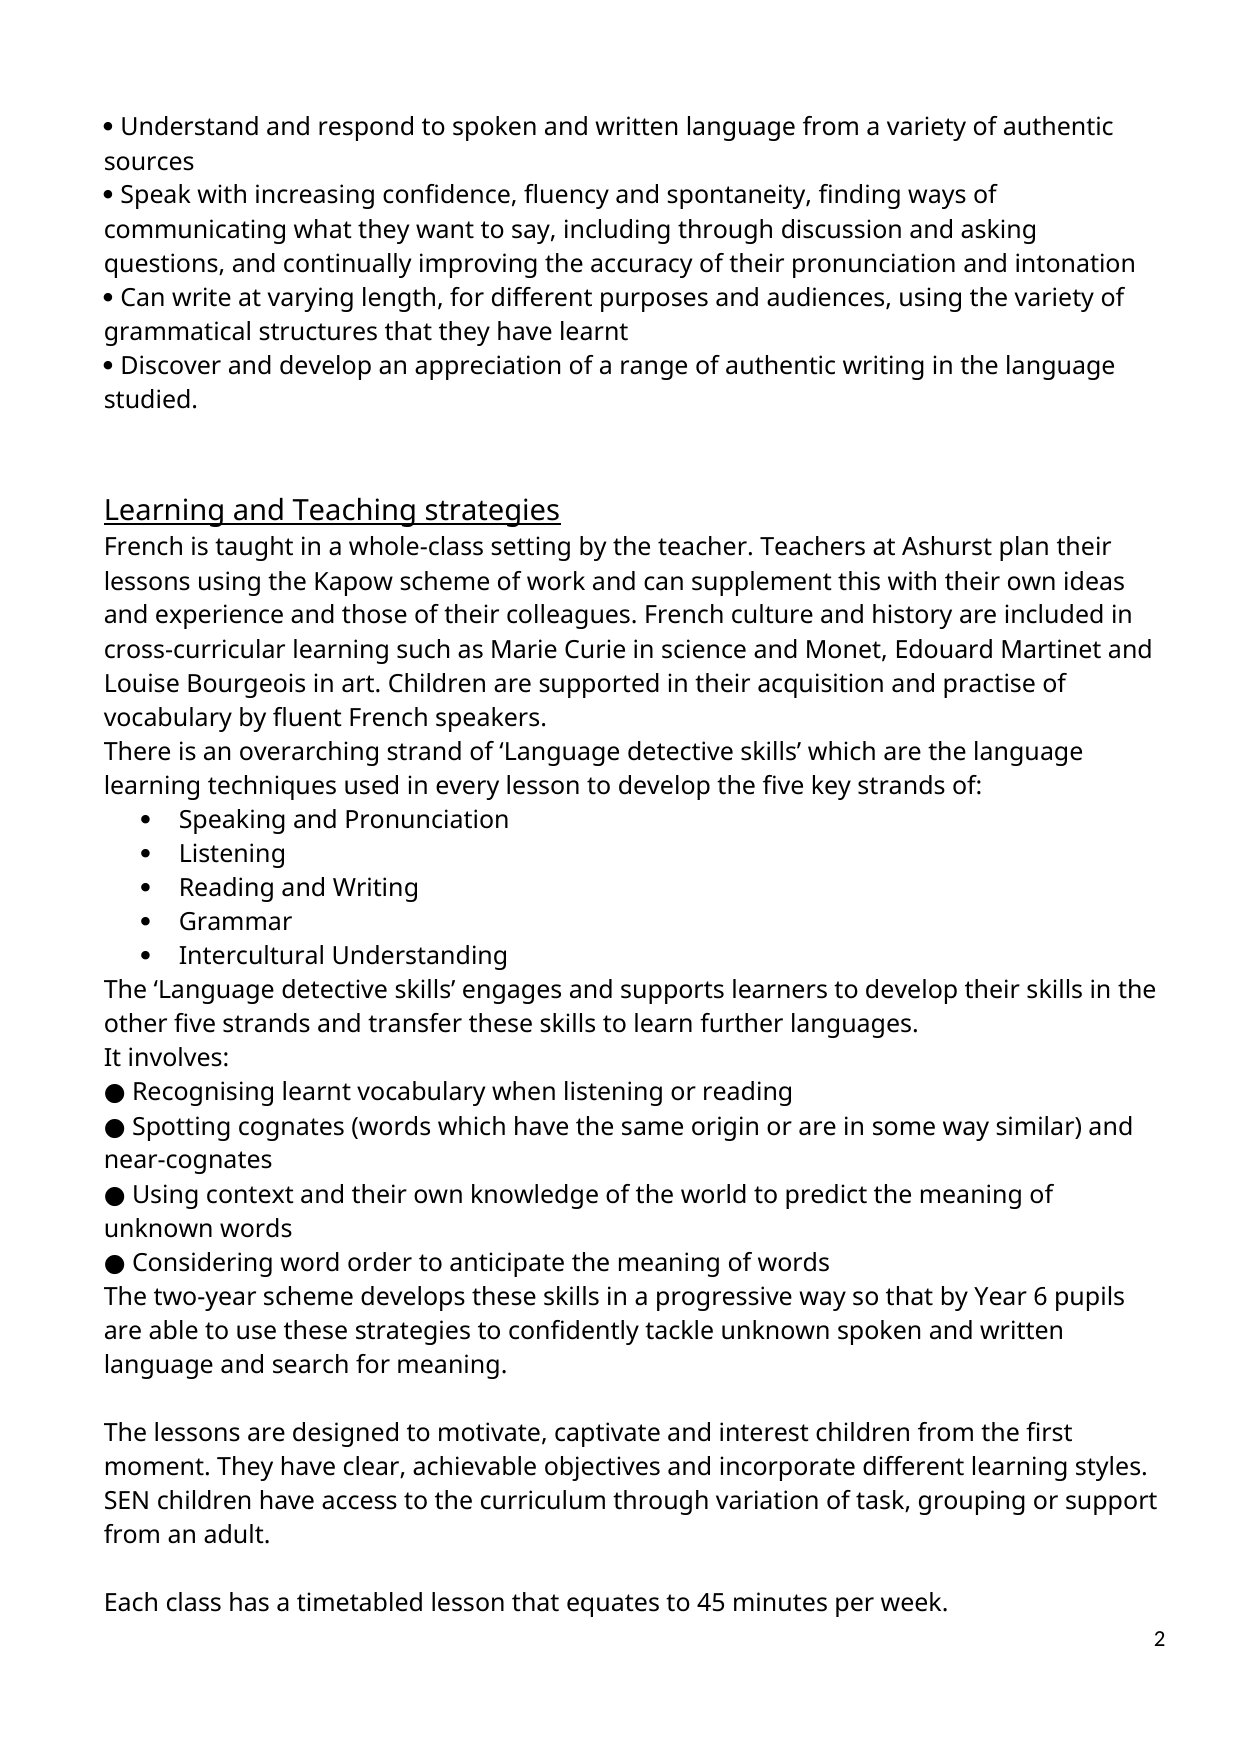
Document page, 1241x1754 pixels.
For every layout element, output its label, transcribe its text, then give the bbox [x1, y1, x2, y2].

text Speak with increasing confidence, fluency and spontaneity, finding ways of communicating what they want to say, including through discussion and asking questions, and continually improving the accuracy of their pronunciation and intonation [103, 177, 1165, 279]
list Intercultural Understanding [141, 938, 1165, 972]
text There is an overarching strand of ‘Language detective skills’ which are the language learning techniques used in every lesson to develop the five key strands of: [103, 733, 1165, 802]
text It involves: [103, 1040, 1165, 1074]
text The ‘Language detective skills’ engages and supports learners to develop their skills in the other five strands and transfer these skills to learn further languages. [103, 972, 1165, 1040]
text ● Spotting cognates (words which have the same origin or are in some way similar) and near-cognates [103, 1108, 1165, 1176]
list Speaking and Pronunciation [141, 802, 1165, 836]
text The two-year scheme develops these skills in a progressive way so that by Year 6 pupils are able to use these strategies to confidently tackle unknown spoken and written language and search for meaning. [103, 1278, 1165, 1381]
text Learning and Teaching strategies [103, 489, 1165, 529]
text ● Considering word order to anticipate the meaning of words [103, 1244, 1165, 1278]
text Each class has a timetabled lesson that equates to 45 minutes per week. [103, 1585, 1165, 1619]
list Listening [141, 836, 1165, 870]
list Reading and Writing [141, 870, 1165, 904]
text Can write at varying length, for different purposes and audiences, using the variety of grammatical structures that they have learnt [103, 279, 1165, 347]
text Discover and develop an appreciation of a range of authentic writing in the language studied. [103, 347, 1165, 416]
text ● Recognising learnt vocabulary when listening or reading [103, 1074, 1165, 1108]
text Understand and respond to spoken and written language from a variety of authentic sources [103, 109, 1165, 177]
list Grammar [141, 904, 1165, 938]
text ● Using context and their own knowledge of the world to predict the meaning of unknown words [103, 1176, 1165, 1244]
text French is taught in a whole-class setting by the teacher. Teachers at Ashurst plan their lessons using the Kapow scheme of work and can supplement this with their own ideas and experience and those of their colleagues. French culture and history are included in cross-curricular learning such as Marie Curie in science and Monet, Edouard Martinet and Louise Bourgeois in art. Children are supported in their acquisition and practise of vocabulary by fluent French speakers. [103, 529, 1165, 733]
text The lessons are designed to motivate, captivate and interest children from the first moment. They have clear, achievable objectives and incorporate different learning styles. SEN children have access to the curriculum through variation of task, grouping or support from an adult. [103, 1415, 1165, 1551]
